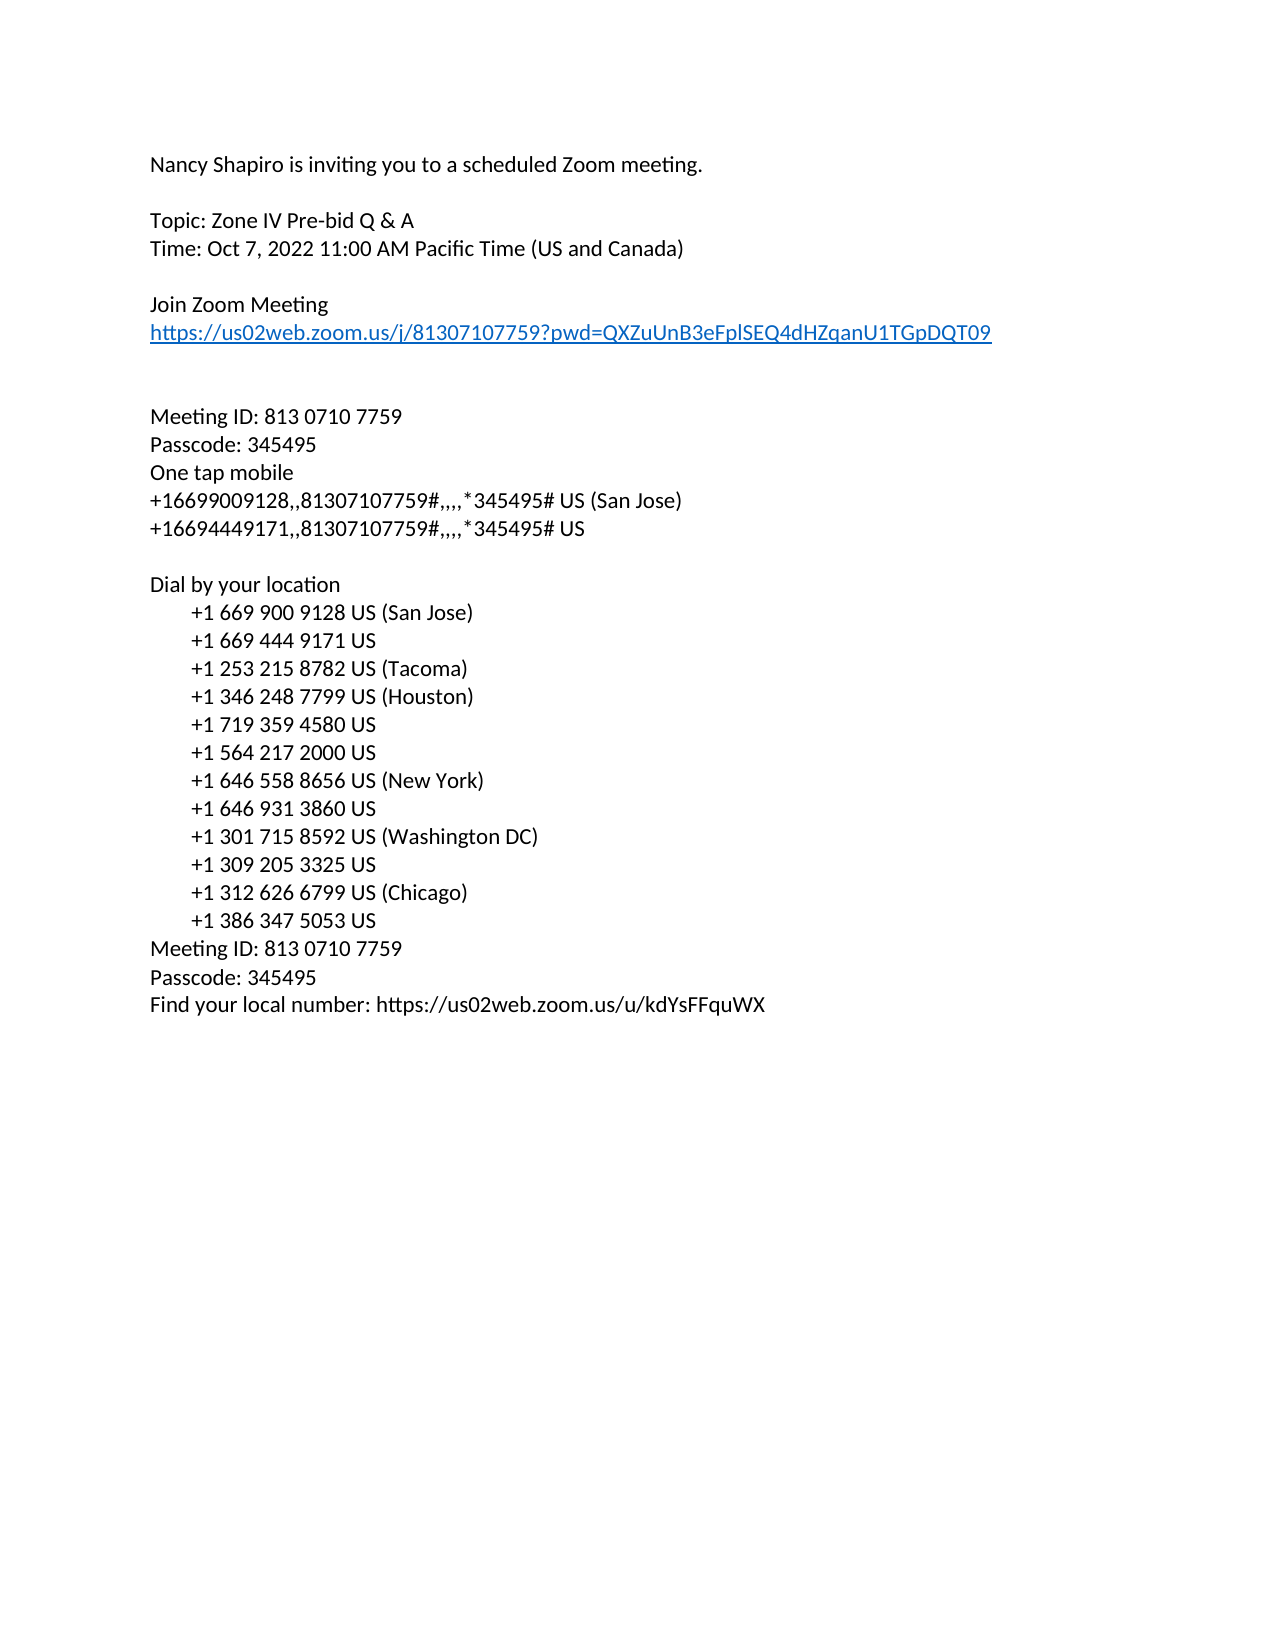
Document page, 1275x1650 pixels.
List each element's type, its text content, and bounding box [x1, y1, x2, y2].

text Nancy Shapiro is inviting you to a scheduled Zoom meeting. [150, 150, 1125, 178]
text +1 312 626 6799 US (Chicago) [150, 878, 1125, 907]
text +1 646 931 3860 US [150, 794, 1125, 822]
text Meeting ID: 813 0710 7759 [150, 934, 1125, 963]
text +1 386 347 5053 US [150, 907, 1125, 934]
text +1 719 359 4580 US [150, 710, 1125, 738]
text +16699009128,,81307107759#,,,,*345495# US (San Jose) [150, 486, 1125, 514]
text Topic: Zone IV Pre-bid Q & A [150, 206, 1125, 234]
text +1 564 217 2000 US [150, 738, 1125, 766]
text +1 253 215 8782 US (Tacoma) [150, 654, 1125, 682]
text Find your local number: https://us02web.zoom.us/u/kdYsFFquWX [150, 991, 1125, 1019]
text Time: Oct 7, 2022 11:00 AM Pacific Time (US and Canada) [150, 234, 1125, 262]
text Join Zoom Meeting [150, 290, 1125, 318]
text Meeting ID: 813 0710 7759 [150, 402, 1125, 430]
text One tap mobile [150, 458, 1125, 486]
text Dial by your location [150, 570, 1125, 598]
text Passcode: 345495 [150, 963, 1125, 991]
text +1 646 558 8656 US (New York) [150, 766, 1125, 794]
text +16694449171,,81307107759#,,,,*345495# US [150, 514, 1125, 542]
text Passcode: 345495 [150, 430, 1125, 458]
text +1 309 205 3325 US [150, 851, 1125, 878]
text +1 669 900 9128 US (San Jose) [150, 598, 1125, 626]
text +1 669 444 9171 US [150, 626, 1125, 654]
text +1 301 715 8592 US (Washington DC) [150, 822, 1125, 851]
text https://us02web.zoom.us/j/81307107759?pwd=QXZuUnB3eFplSEQ4dHZqanU1TGpDQT09 [150, 318, 1125, 346]
text +1 346 248 7799 US (Houston) [150, 682, 1125, 710]
